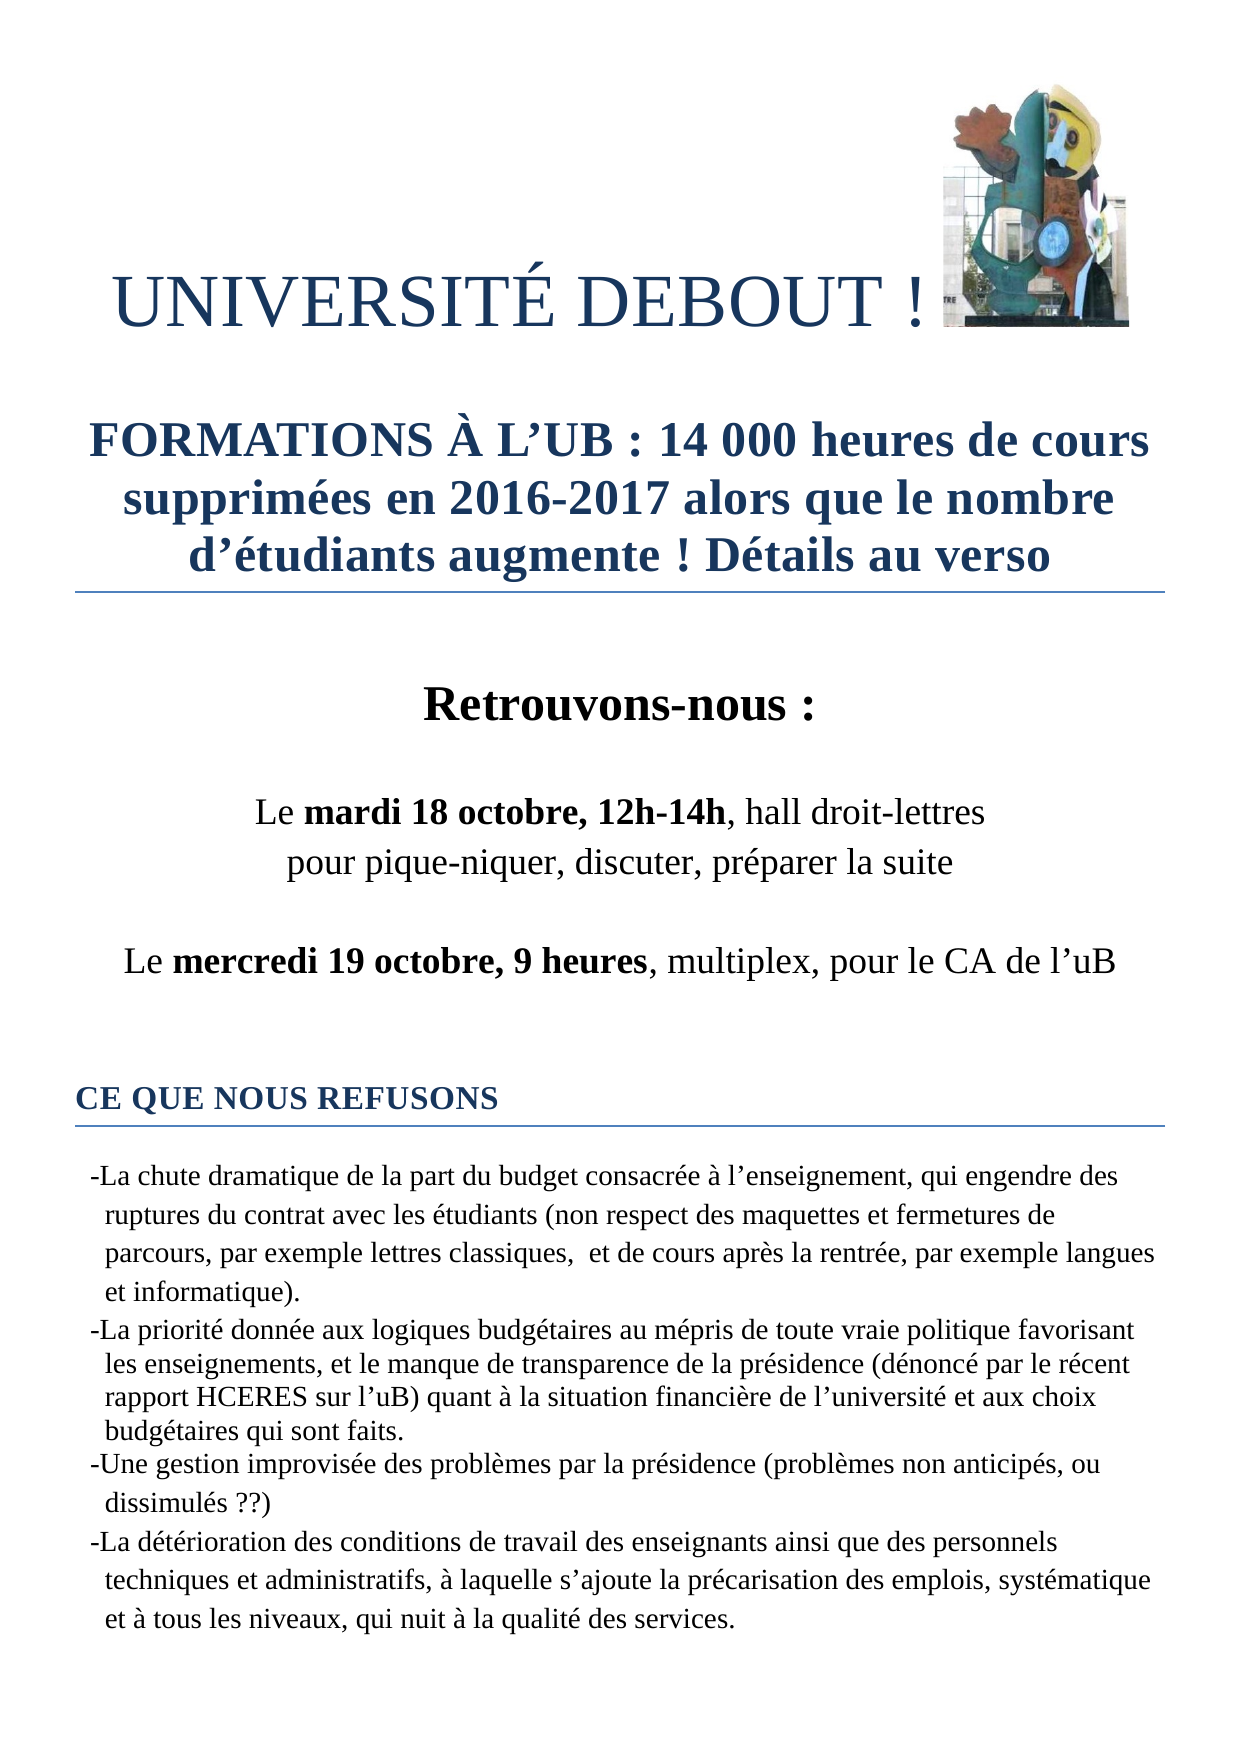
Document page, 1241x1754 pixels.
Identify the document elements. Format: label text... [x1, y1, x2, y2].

title UNIVERSITÉ DEBOUT ! [75, 75, 1165, 343]
text Le mardi 18 octobre, 12h-14h, hall droit-lettres [75, 789, 1165, 833]
text Le mercredi 19 octobre, 9 heures, multiplex, pour le CA de l’uB [75, 938, 1165, 981]
text -La chute dramatique de la part du budget consacrée à l’enseignement, qui engendre des ruptures du contrat avec les étudiants (non respect des maquettes et fermetures de parcours, par exemple lettres classiques, et de cours après la rentrée, par exemple langues et informatique). [90, 1158, 1165, 1307]
picture [943, 75, 1130, 327]
text -Une gestion improvisée des problèmes par la présidence (problèmes non anticipés, ou dissimulés ??) [90, 1447, 1165, 1519]
text -La détérioration des conditions de travail des enseignants ainsi que des personnels techniques et administratifs, à laquelle s’ajoute la précarisation des emplois, systématique et à tous les niveaux, qui nuit à la qualité des services. [90, 1524, 1165, 1634]
title FORMATIONS À L’UB : 14 000 heures de cours supprimées en 2016-2017 alors que le nombre d’étudiants augmente ! Détails au verso [75, 410, 1165, 591]
title CE QUE NOUS REFUSONS [75, 1078, 1165, 1125]
text pour pique-niquer, discuter, préparer la suite [75, 839, 1165, 882]
text -La priorité donnée aux logiques budgétaires au mépris de toute vraie politique favorisant les enseignements, et le manque de transparence de la présidence (dénoncé par le récent rapport HCERES sur l’uB) quant à la situation financière de l’université et aux choix budgétaires qui sont faits. [90, 1312, 1165, 1447]
text Retrouvons-nous : [75, 674, 1165, 731]
